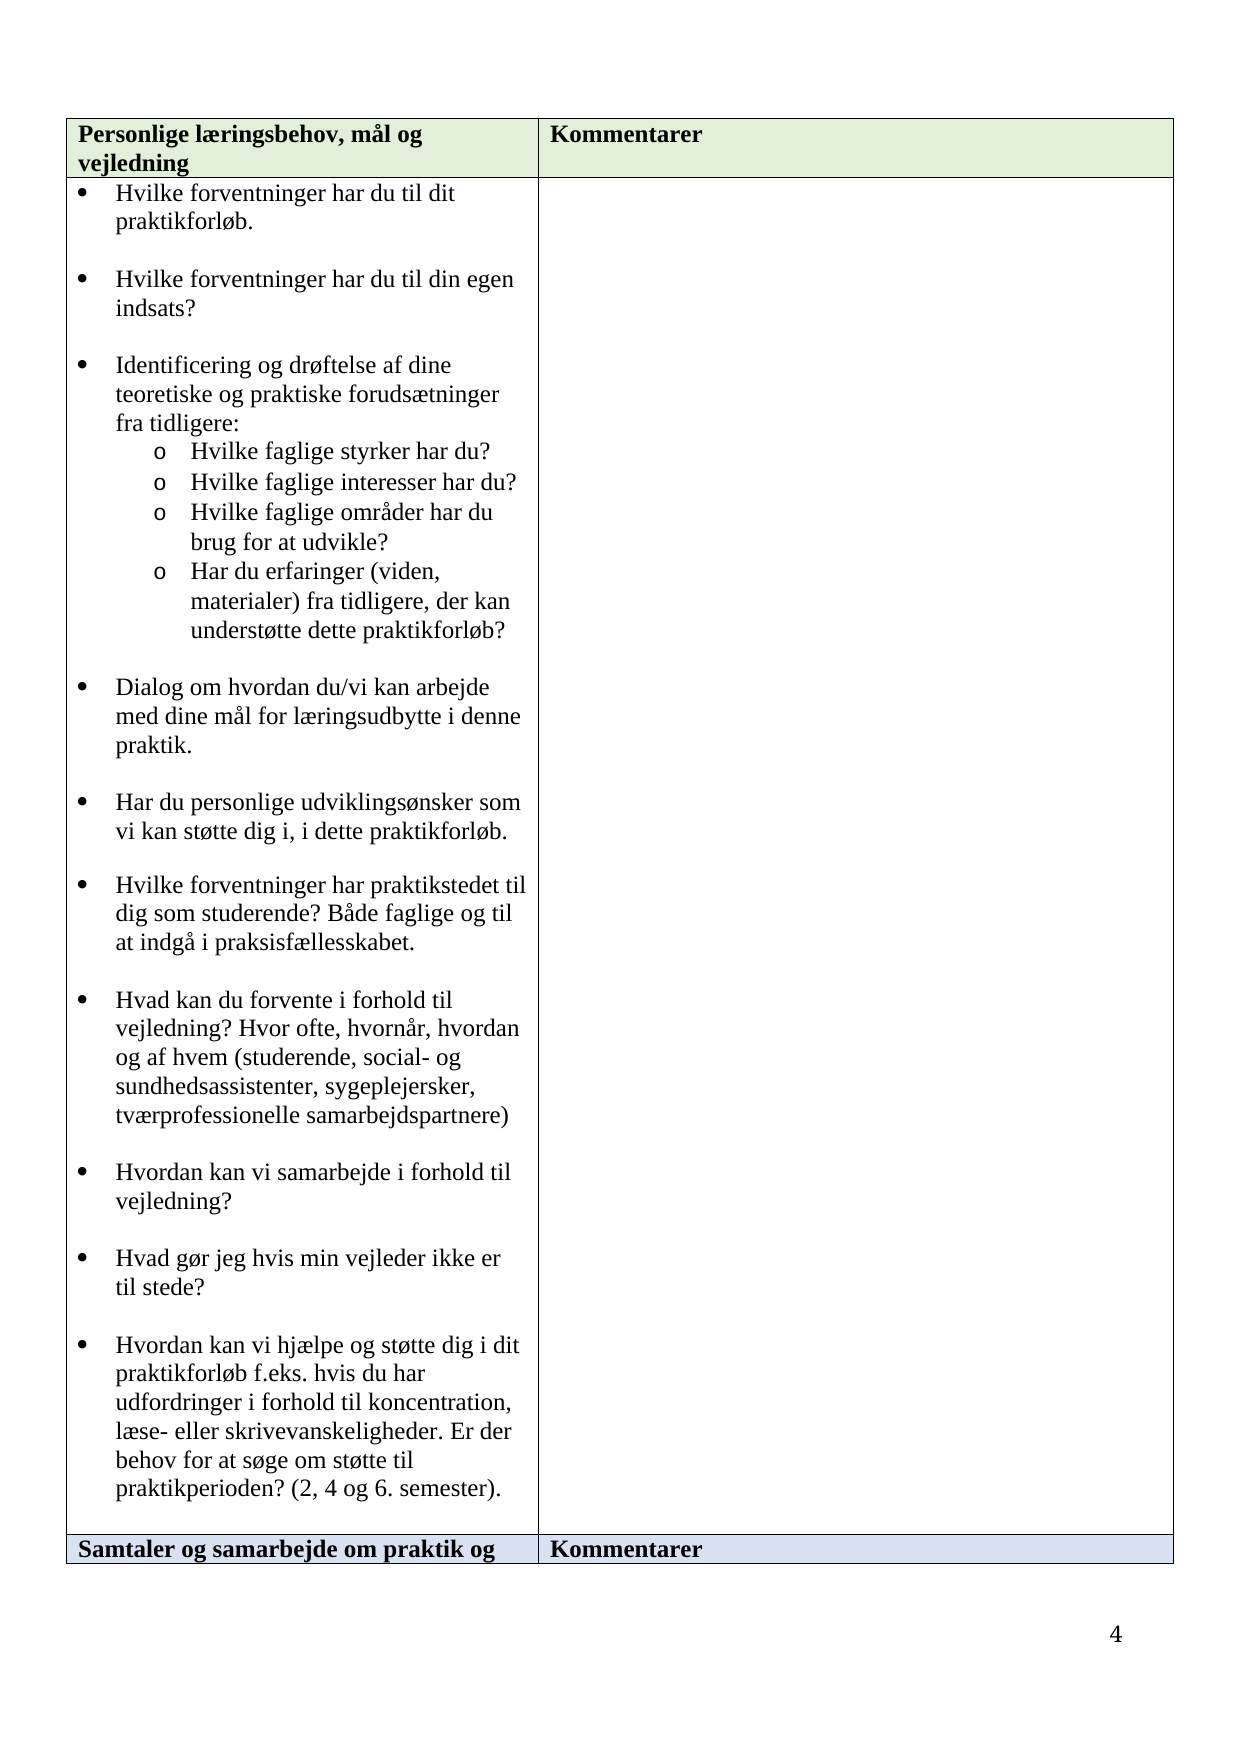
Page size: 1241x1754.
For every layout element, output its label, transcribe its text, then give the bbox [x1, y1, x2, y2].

table_cell Kommentarer [539, 1535, 1173, 1563]
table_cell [67, 1535, 538, 1563]
table_header Personlige læringsbehov, mål og vejledning [67, 119, 538, 177]
table_header Kommentarer [539, 119, 1173, 177]
table_cell Hvilke forventninger har du til dit praktikforløb. Hvilke forventninger har du til din egen indsats? Identificering og drøftelse af dine teoretiske og praktiske forudsætninger fra tidligere: Hvilke faglige styrker har du? Hvilke faglige interesser har du? Hvilke faglige områder har du brug for at udvikle? Har du erfaringer (viden, materialer) fra tidligere, der kan understøtte dette praktikforløb? Dialog om hvordan du/vi kan arbejde med dine mål for læringsudbytte i denne praktik. Har du personlige udviklingsønsker som vi kan støtte dig i, i dette praktikforløb. Hvilke forventninger har praktikstedet til dig som studerende? Både faglige og til at indgå i praksisfællesskabet. Hvad kan du forvente i forhold til vejledning? Hvor ofte, hvornår, hvordan og af hvem (studerende, social- og sundhedsassistenter, sygeplejersker, tværprofessionelle samarbejdspartnere) Hvordan kan vi samarbejde i forhold til vejledning? Hvad gør jeg hvis min vejleder ikke er til stede? Hvordan kan vi hjælpe og støtte dig i dit praktikforløb f.eks. hvis du har udfordringer i forhold til koncentration, læse- eller skrivevanskeligheder. Er der behov for at søge om støtte til praktikperioden? (2, 4 og 6. semester). [67, 178, 538, 1533]
table_cell [539, 178, 1173, 1533]
